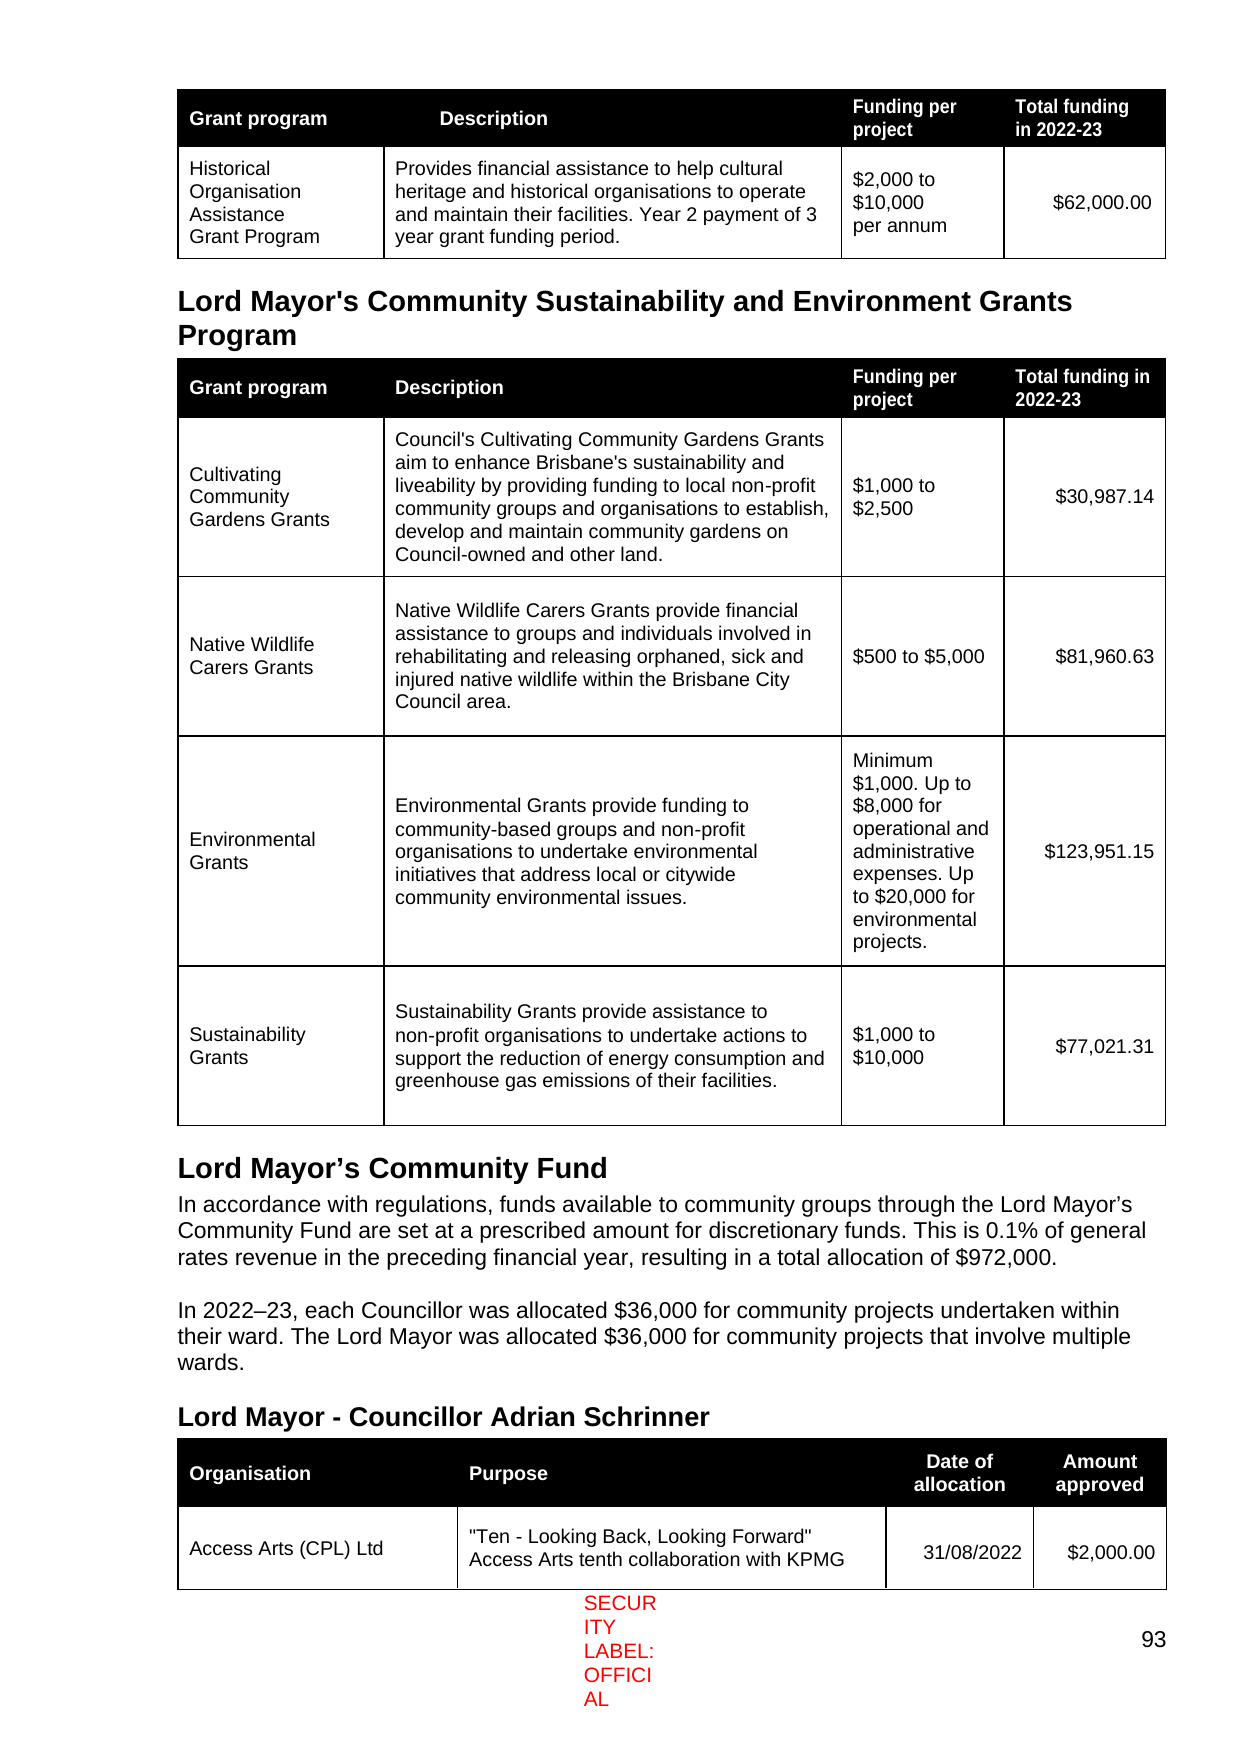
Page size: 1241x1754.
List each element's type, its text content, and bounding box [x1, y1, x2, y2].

subtitle Lord Mayor's Community Sustainability and Environment Grants Program [177, 284, 1166, 351]
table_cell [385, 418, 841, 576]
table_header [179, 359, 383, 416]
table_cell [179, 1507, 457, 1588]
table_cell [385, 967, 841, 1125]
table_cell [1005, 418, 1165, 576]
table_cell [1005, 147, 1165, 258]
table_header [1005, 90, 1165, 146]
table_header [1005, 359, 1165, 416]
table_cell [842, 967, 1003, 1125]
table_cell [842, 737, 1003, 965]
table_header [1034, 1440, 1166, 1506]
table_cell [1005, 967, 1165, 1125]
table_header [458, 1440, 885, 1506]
subtitle Lord Mayor’s Community Fund [177, 1151, 1166, 1185]
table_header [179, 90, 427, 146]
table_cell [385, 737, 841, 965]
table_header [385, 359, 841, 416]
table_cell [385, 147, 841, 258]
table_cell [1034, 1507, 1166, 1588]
subtitle Lord Mayor - Councillor Adrian Schrinner [177, 1401, 1166, 1432]
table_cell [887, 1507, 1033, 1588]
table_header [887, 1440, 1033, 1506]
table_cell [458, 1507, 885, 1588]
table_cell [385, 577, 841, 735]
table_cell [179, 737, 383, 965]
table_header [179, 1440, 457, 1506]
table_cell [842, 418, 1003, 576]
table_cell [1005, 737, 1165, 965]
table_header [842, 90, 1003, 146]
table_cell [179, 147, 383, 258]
text In 2022–23, each Councillor was allocated $36,000 for community projects undertaken within their ward. The Lord Mayor was allocated $36,000 for community projects that involve multiple wards. [177, 1297, 1166, 1376]
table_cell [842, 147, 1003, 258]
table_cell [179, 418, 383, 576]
text In accordance with regulations, funds available to community groups through the Lord Mayor’s Community Fund are set at a prescribed amount for discretionary funds. This is 0.1% of general rates revenue in the preceding financial year, resulting in a total allocation of $972,000. [177, 1191, 1166, 1270]
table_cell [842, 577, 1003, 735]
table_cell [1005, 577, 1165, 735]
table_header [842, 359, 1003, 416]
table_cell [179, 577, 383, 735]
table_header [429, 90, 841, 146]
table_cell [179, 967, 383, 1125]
